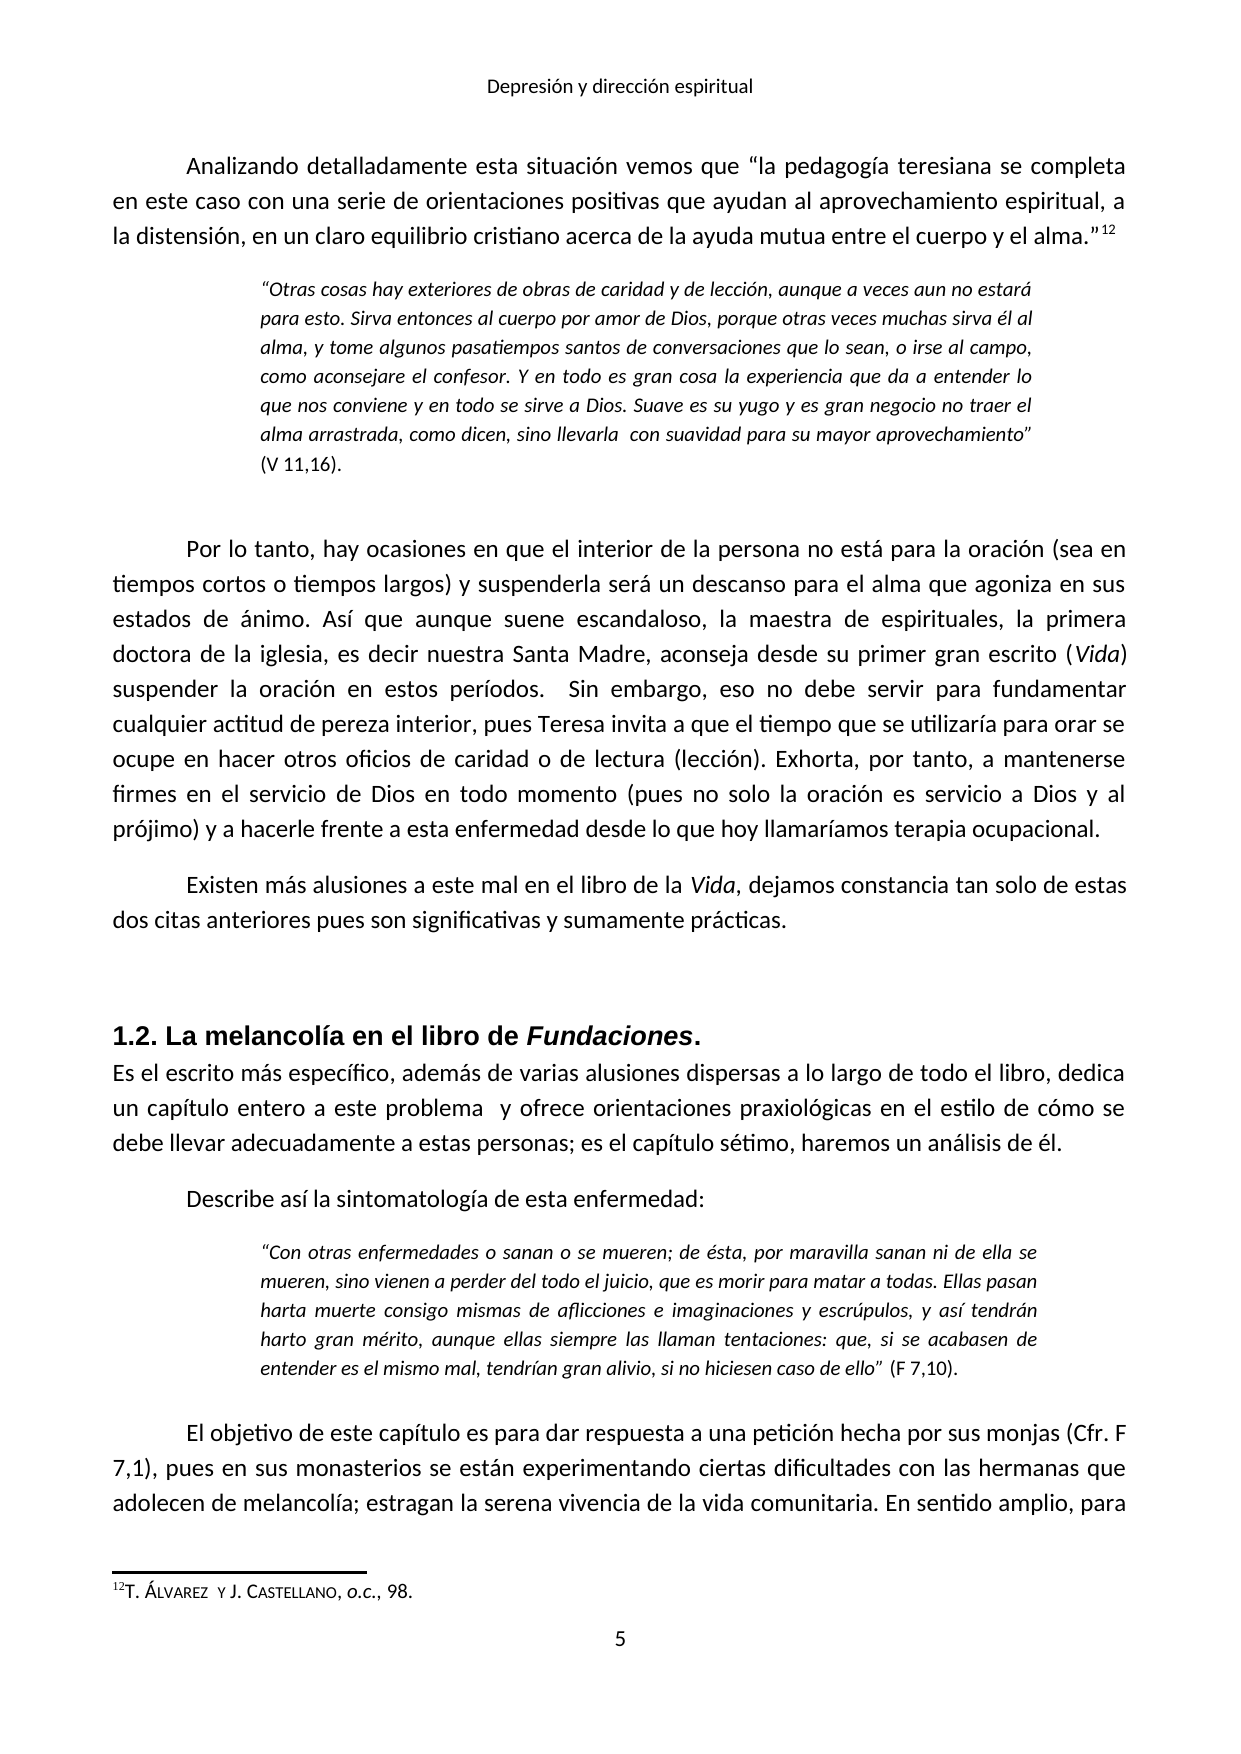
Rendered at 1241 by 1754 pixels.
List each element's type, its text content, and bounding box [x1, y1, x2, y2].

text “Otras cosas hay exteriores de obras de caridad y de lección, aunque a veces aun no estará para esto. Sirva entonces al cuerpo por amor de Dios, porque otras veces muchas sirva él al alma, y tome algunos pasatiempos santos de conversaciones que lo sean, o irse al campo, como aconsejare el confesor. Y en todo es gran cosa la experiencia que da a entender lo que nos conviene y en todo se sirve a Dios. Suave es su yugo y es gran negocio no traer el alma arrastrada, como dicen, sino llevarla con suavidad para su mayor aprovechamiento” (V 11,16). [260, 276, 1034, 476]
text “Con otras enfermedades o sanan o se mueren; de ésta, por maravilla sanan ni de ella se mueren, sino vienen a perder del todo el juicio, que es morir para matar a todas. Ellas pasan harta muerte consigo mismas de aflicciones e imaginaciones y escrúpulos, y así tendrán harto gran mérito, aunque ellas siempre las llaman tentaciones: que, si se acabasen de entender es el mismo mal, tendrían gran alivio, si no hiciesen caso de ello” (F 7,10). [260, 1239, 1039, 1381]
text Analizando detalladamente esta situación vemos que “la pedagogía teresiana se completa en este caso con una serie de orientaciones positivas que ayudan al aprovechamiento espiritual, a la distensión, en un claro equilibrio cristiano acerca de la ayuda mutua entre el cuerpo y el alma.” [112, 150, 1128, 251]
text Existen más alusiones a este mal en el libro de la Vida, dejamos constancia tan solo de estas dos citas anteriores pues son significativas y sumamente prácticas. [112, 869, 1128, 934]
subtitle 1.2. La melancolía en el libro de Fundaciones. [112, 1020, 1128, 1051]
text Describe así la sintomatología de esta enfermedad: [112, 1183, 1128, 1213]
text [112, 1417, 1128, 1517]
text Por lo tanto, hay ocasiones en que el interior de la persona no está para la oración (sea en tiempos cortos o tiempos largos) y suspenderla será un descanso para el alma que agoniza en sus estados de ánimo. Así que aunque suene escandaloso, la maestra de espirituales, la primera doctora de la iglesia, es decir nuestra Santa Madre, aconseja desde su primer gran escrito (Vida) suspender la oración en estos períodos. Sin embargo, eso no debe servir para fundamentar cualquier actitud de pereza interior, pues Teresa invita a que el tiempo que se utilizaría para orar se ocupe en hacer otros oficios de caridad o de lectura (lección). Exhorta, por tanto, a mantenerse firmes en el servicio de Dios en todo momento (pues no solo la oración es servicio a Dios y al prójimo) y a hacerle frente a esta enfermedad desde lo que hoy llamaríamos terapia ocupacional. [112, 533, 1128, 843]
text Es el escrito más específico, además de varias alusiones dispersas a lo largo de todo el libro, dedica un capítulo entero a este problema y ofrece orientaciones praxiológicas en el estilo de cómo se debe llevar adecuadamente a estas personas; es el capítulo sétimo, haremos un análisis de él. [112, 1057, 1128, 1158]
